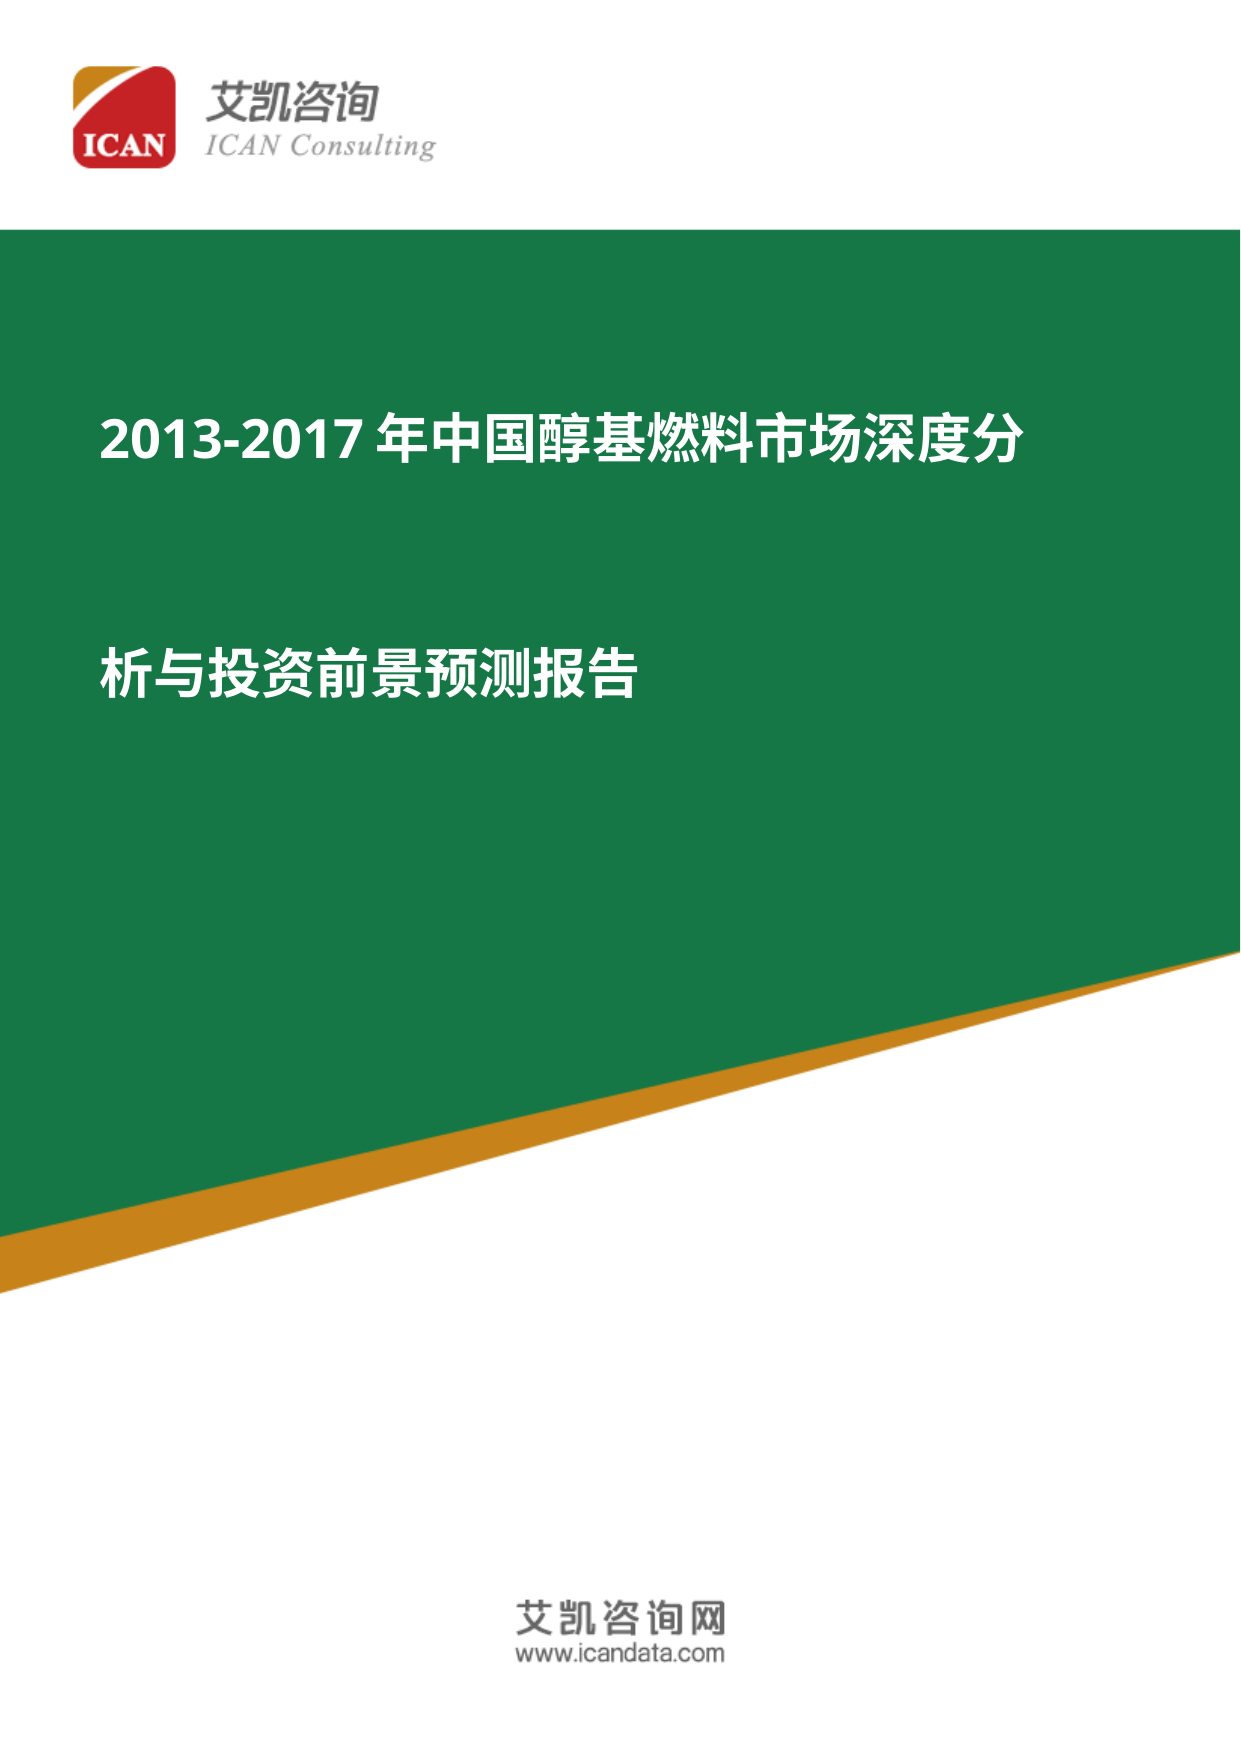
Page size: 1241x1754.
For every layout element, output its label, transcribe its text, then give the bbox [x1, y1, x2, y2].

picture [0, 5, 1241, 1754]
subtitle 2013-2017年中国醇基燃料市场深度分析与投资前景预测报告 [99, 386, 1053, 718]
